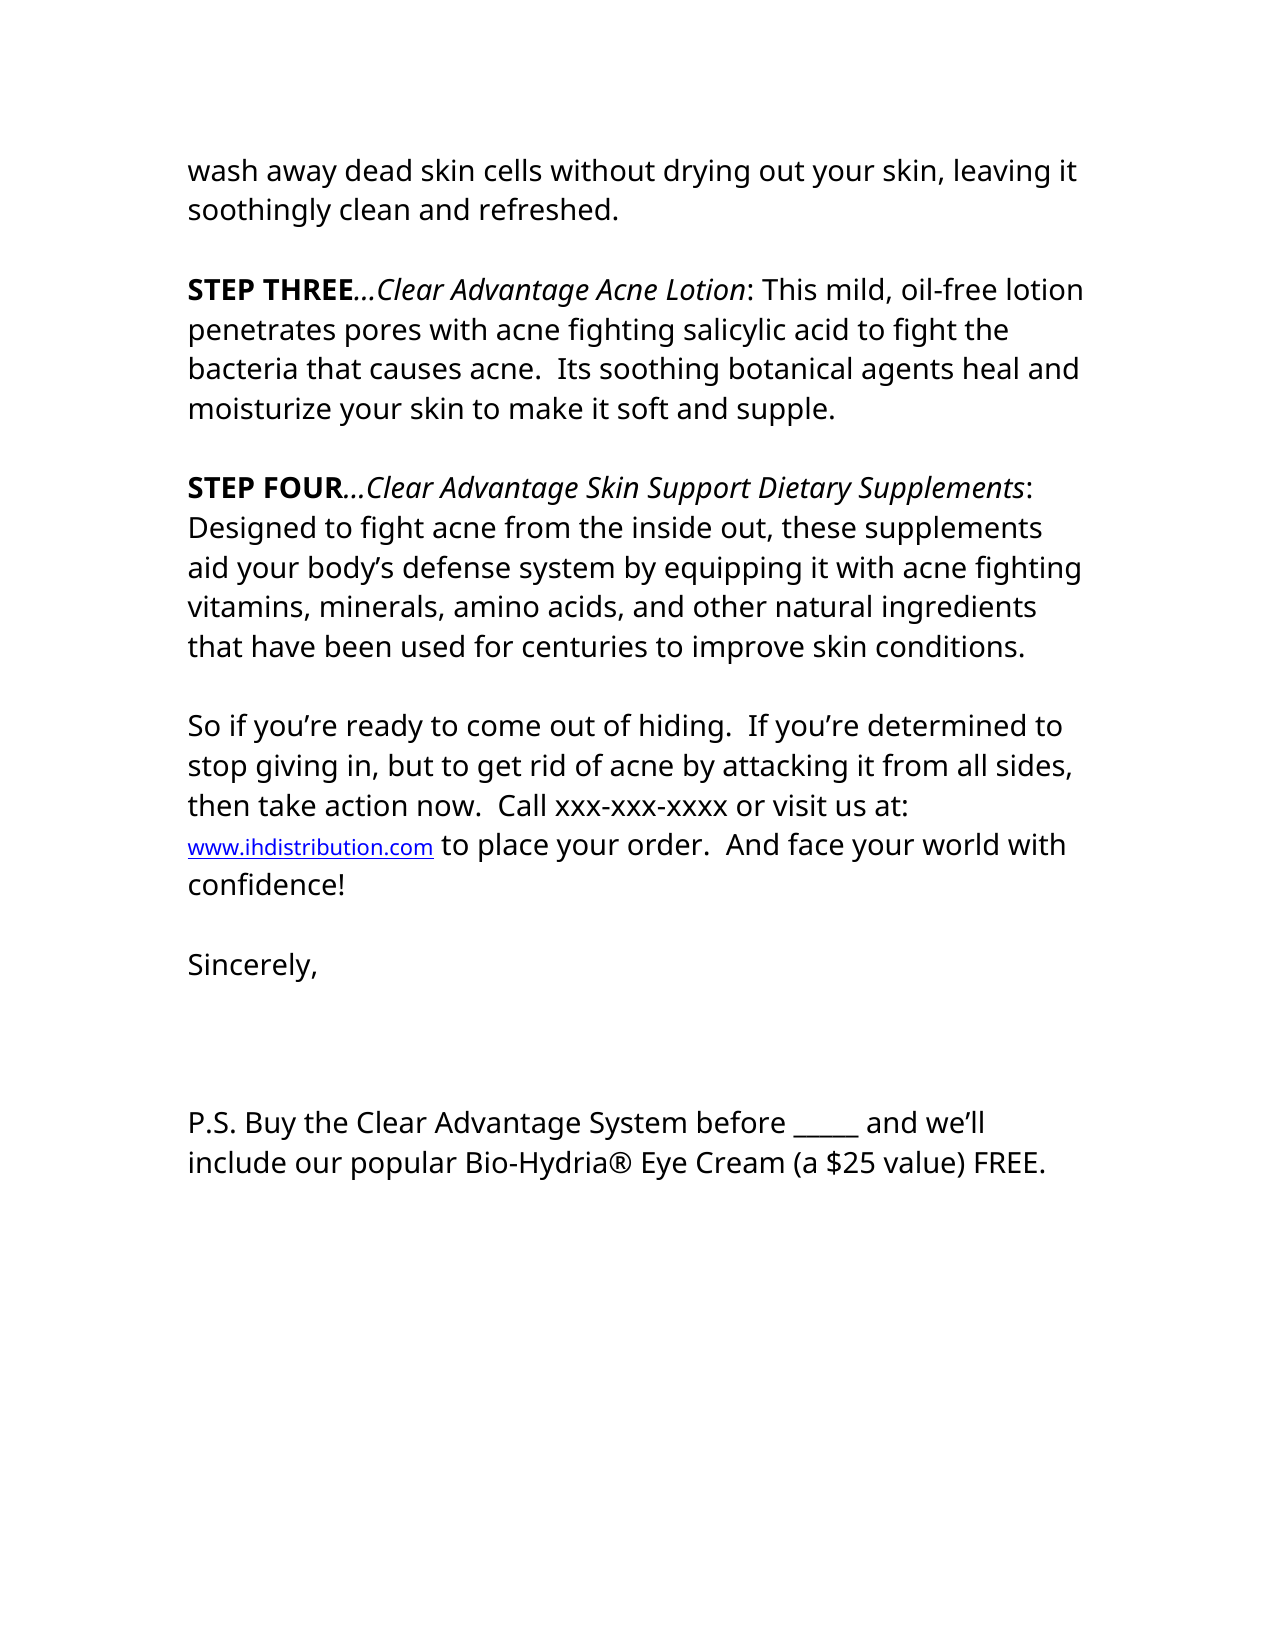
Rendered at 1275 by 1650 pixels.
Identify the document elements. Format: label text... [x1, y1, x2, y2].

text So if you’re ready to come out of hiding. If you’re determined to stop giving in, but to get rid of acne by attacking it from all sides, then take action now. Call xxx-xxx-xxxx or visit us at: www.ihdistribution.com to place your order. And face your world with confidence! [187, 706, 1087, 904]
text Sincerely, [187, 944, 1087, 983]
text STEP THREE…Clear Advantage Acne Lotion: This mild, oil-free lotion penetrates pores with acne fighting salicylic acid to fight the bacteria that causes acne. Its soothing botanical agents heal and moisturize your skin to make it soft and supple. [187, 269, 1087, 428]
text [187, 150, 1087, 229]
text P.S. Buy the Clear Advantage System before _____ and we’ll include our popular Bio-Hydria® Eye Cream (a $25 value) FREE. [187, 1102, 1087, 1182]
text STEP FOUR…Clear Advantage Skin Support Dietary Supplements: Designed to fight acne from the inside out, these supplements aid your body’s defense system by equipping it with acne fighting vitamins, minerals, amino acids, and other natural ingredients that have been used for centuries to improve skin conditions. [187, 467, 1087, 666]
